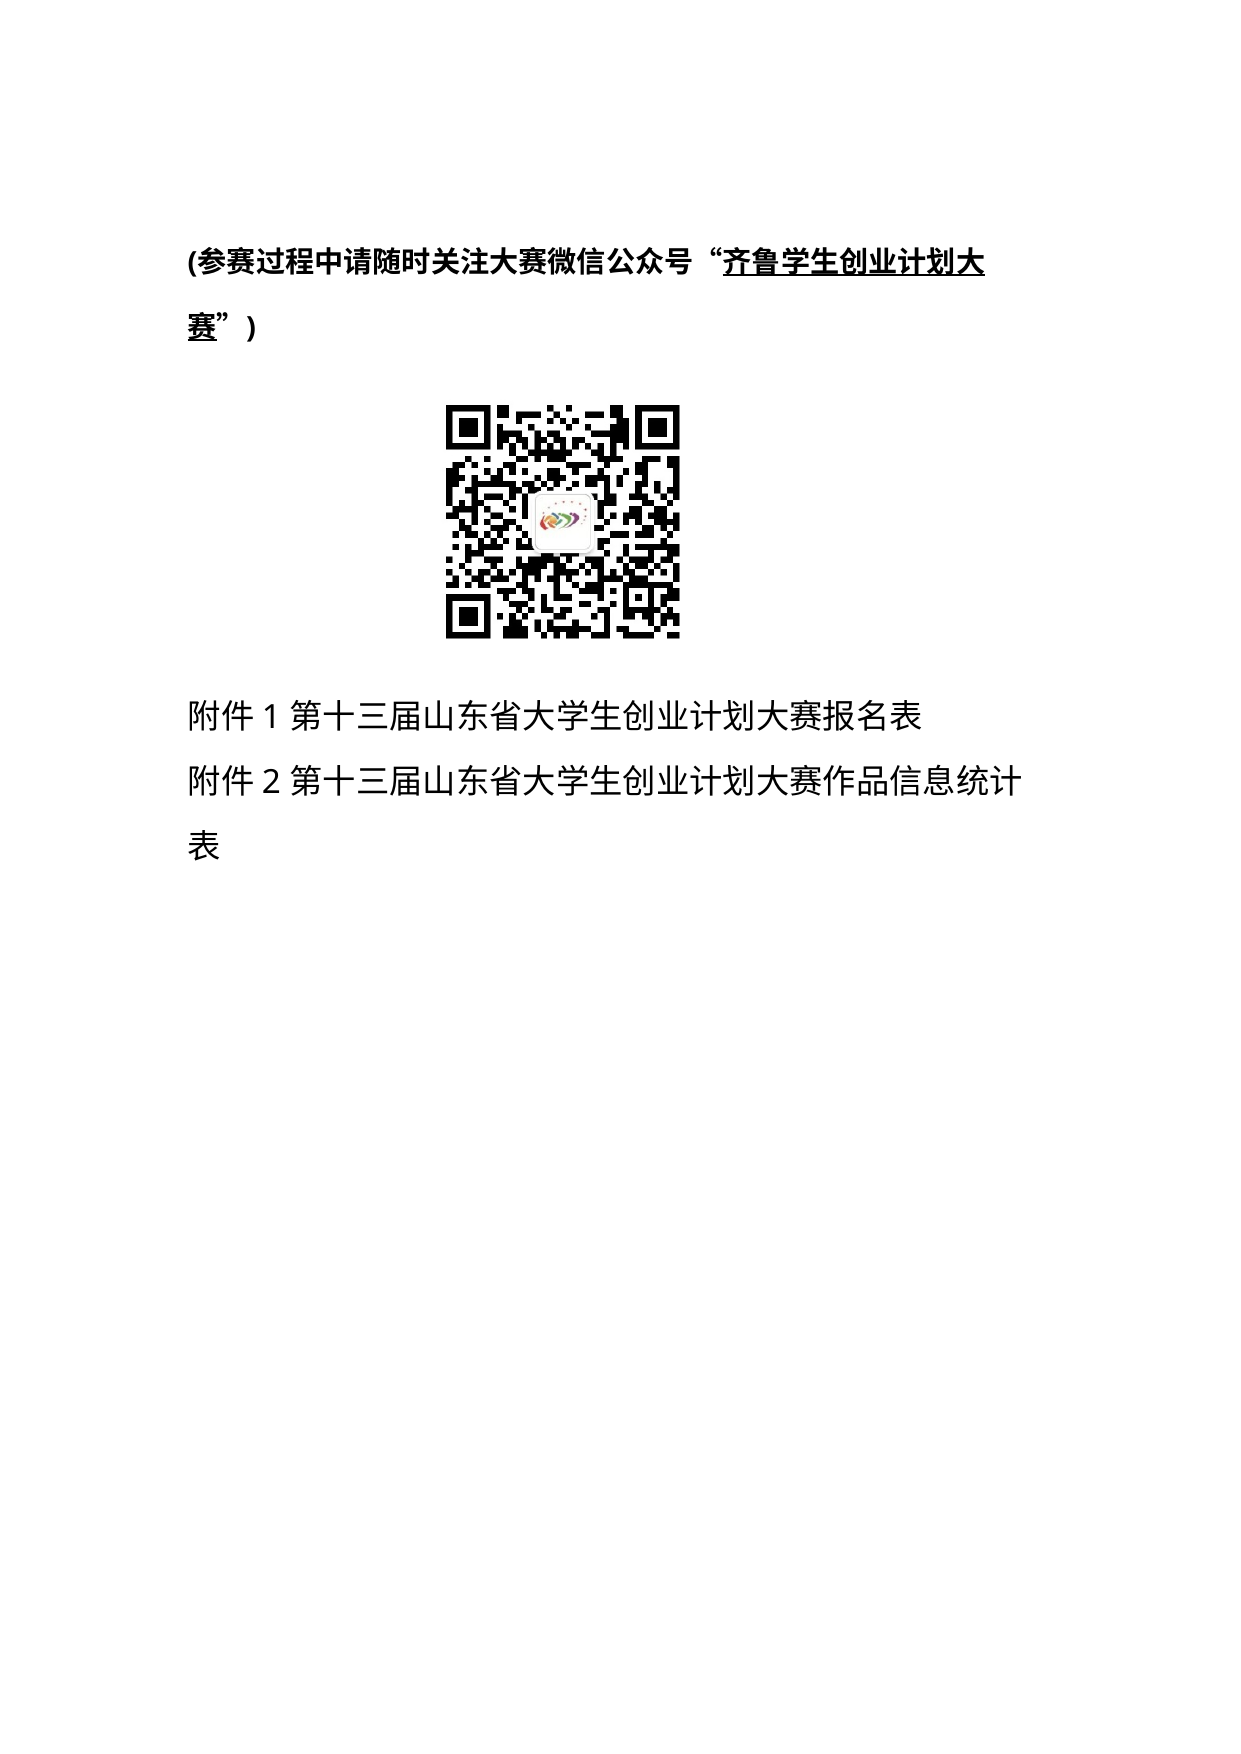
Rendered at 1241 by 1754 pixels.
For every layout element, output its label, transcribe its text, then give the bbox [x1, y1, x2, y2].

picture [427, 386, 698, 657]
text (参赛过程中请随时关注大赛微信公众号“齐鲁学生创业计划大赛”) [187, 227, 1053, 357]
text 附件 2 第十三届山东省大学生创业计划大赛作品信息统计表 [187, 747, 1053, 877]
text 附件 1 第十三届山东省大学生创业计划大赛报名表 [187, 357, 1053, 747]
